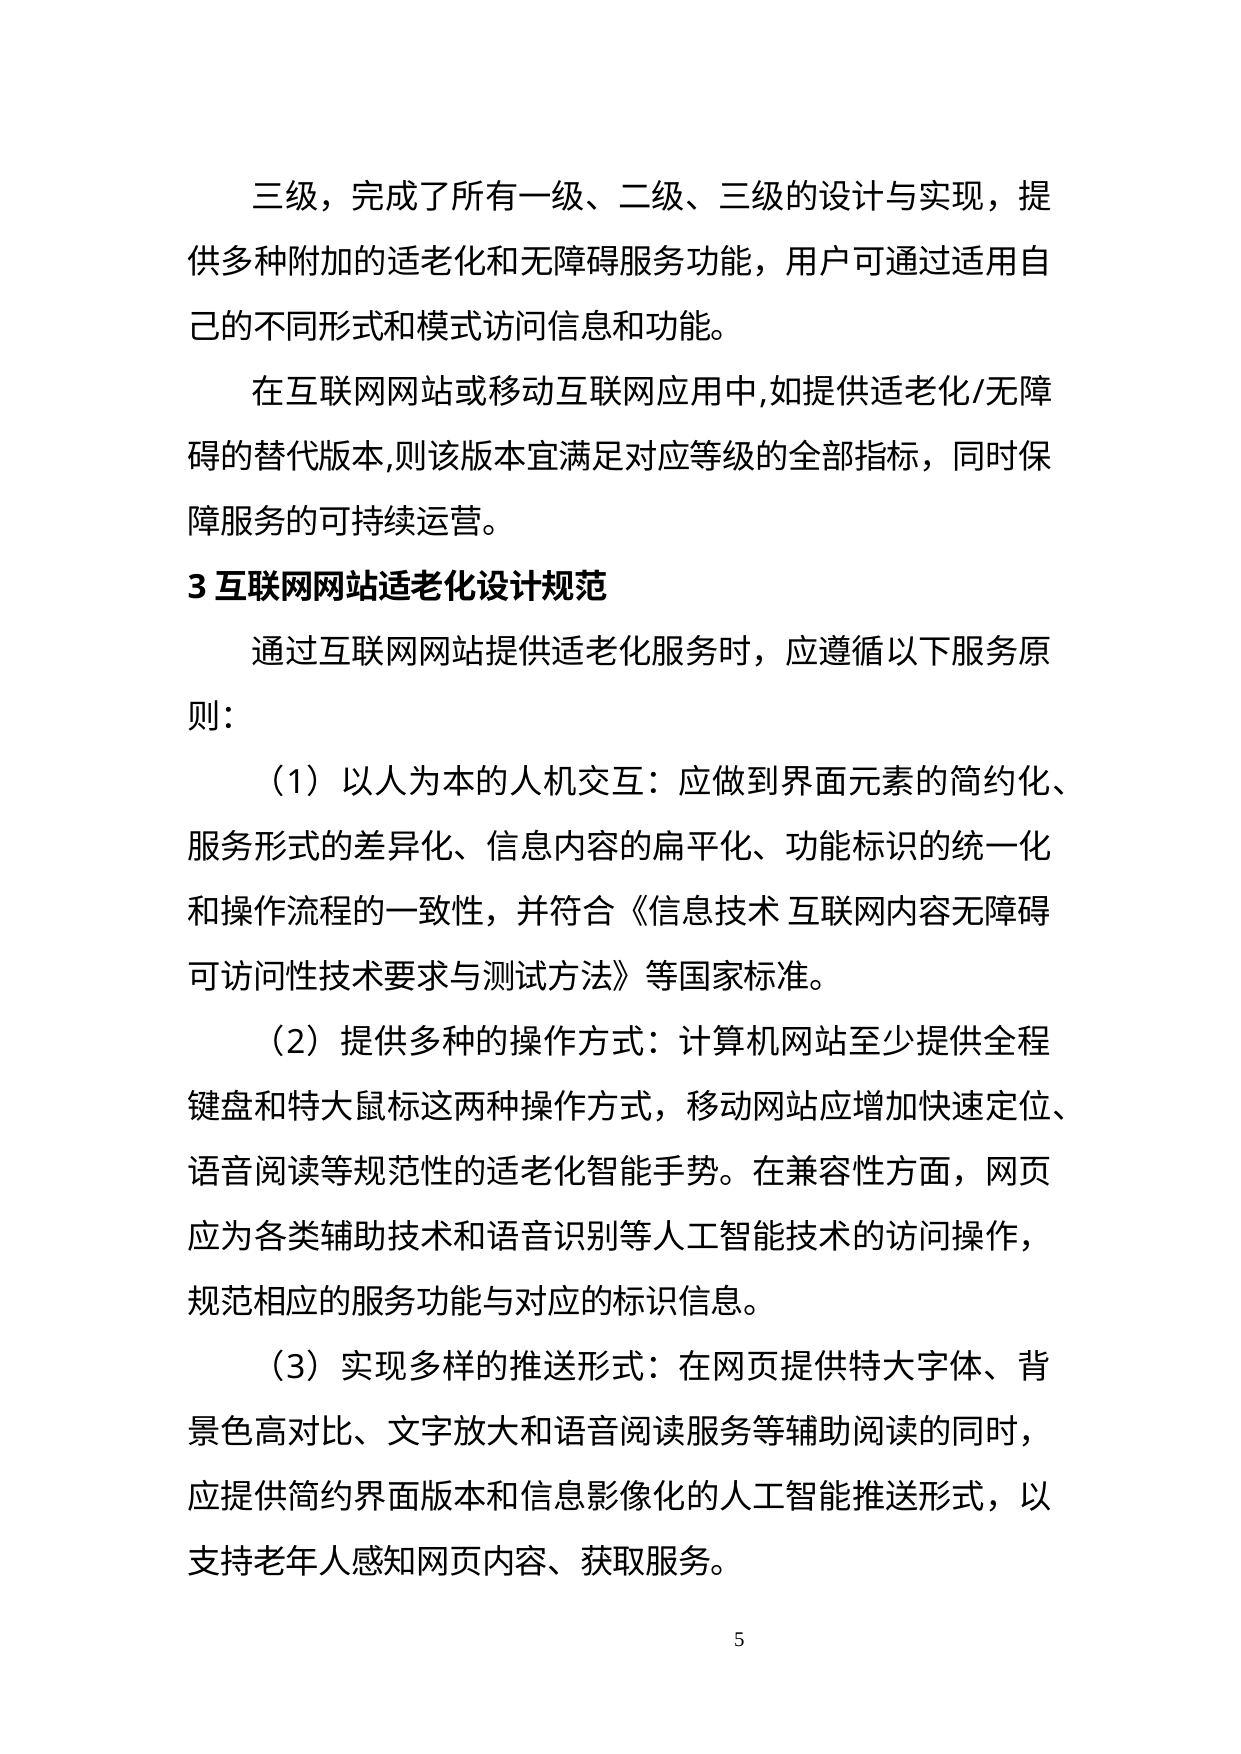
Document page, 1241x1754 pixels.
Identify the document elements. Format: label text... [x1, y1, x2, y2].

text 三级，完成了所有一级、二级、三级的设计与实现，提供多种附加的适老化和无障碍服务功能，用户可通过适用自己的不同形式和模式访问信息和功能。 [187, 162, 1053, 357]
list 通过互联网网站提供适老化服务时，应遵循以下服务原则： [187, 617, 1053, 747]
list （2）提供多种的操作方式：计算机网站至少提供全程键盘和特大鼠标这两种操作方式，移动网站应增加快速定位、语音阅读等规范性的适老化智能手势。在兼容性方面，网页应为各类辅助技术和语音识别等人工智能技术的访问操作，规范相应的服务功能与对应的标识信息。 [187, 1007, 1053, 1332]
text 在互联网网站或移动互联网应用中,如提供适老化/无障碍的替代版本,则该版本宜满足对应等级的全部指标，同时保障服务的可持续运营。 [187, 357, 1053, 552]
subtitle 3 互联网网站适老化设计规范 [187, 552, 1053, 617]
list （3）实现多样的推送形式：在网页提供特大字体、背景色高对比、文字放大和语音阅读服务等辅助阅读的同时，应提供简约界面版本和信息影像化的人工智能推送形式，以支持老年人感知网页内容、获取服务。 [187, 1332, 1053, 1592]
list （1）以人为本的人机交互：应做到界面元素的简约化、服务形式的差异化、信息内容的扁平化、功能标识的统一化和操作流程的一致性，并符合《信息技术 互联网内容无障碍可访问性技术要求与测试方法》等国家标准。 [187, 747, 1053, 1007]
